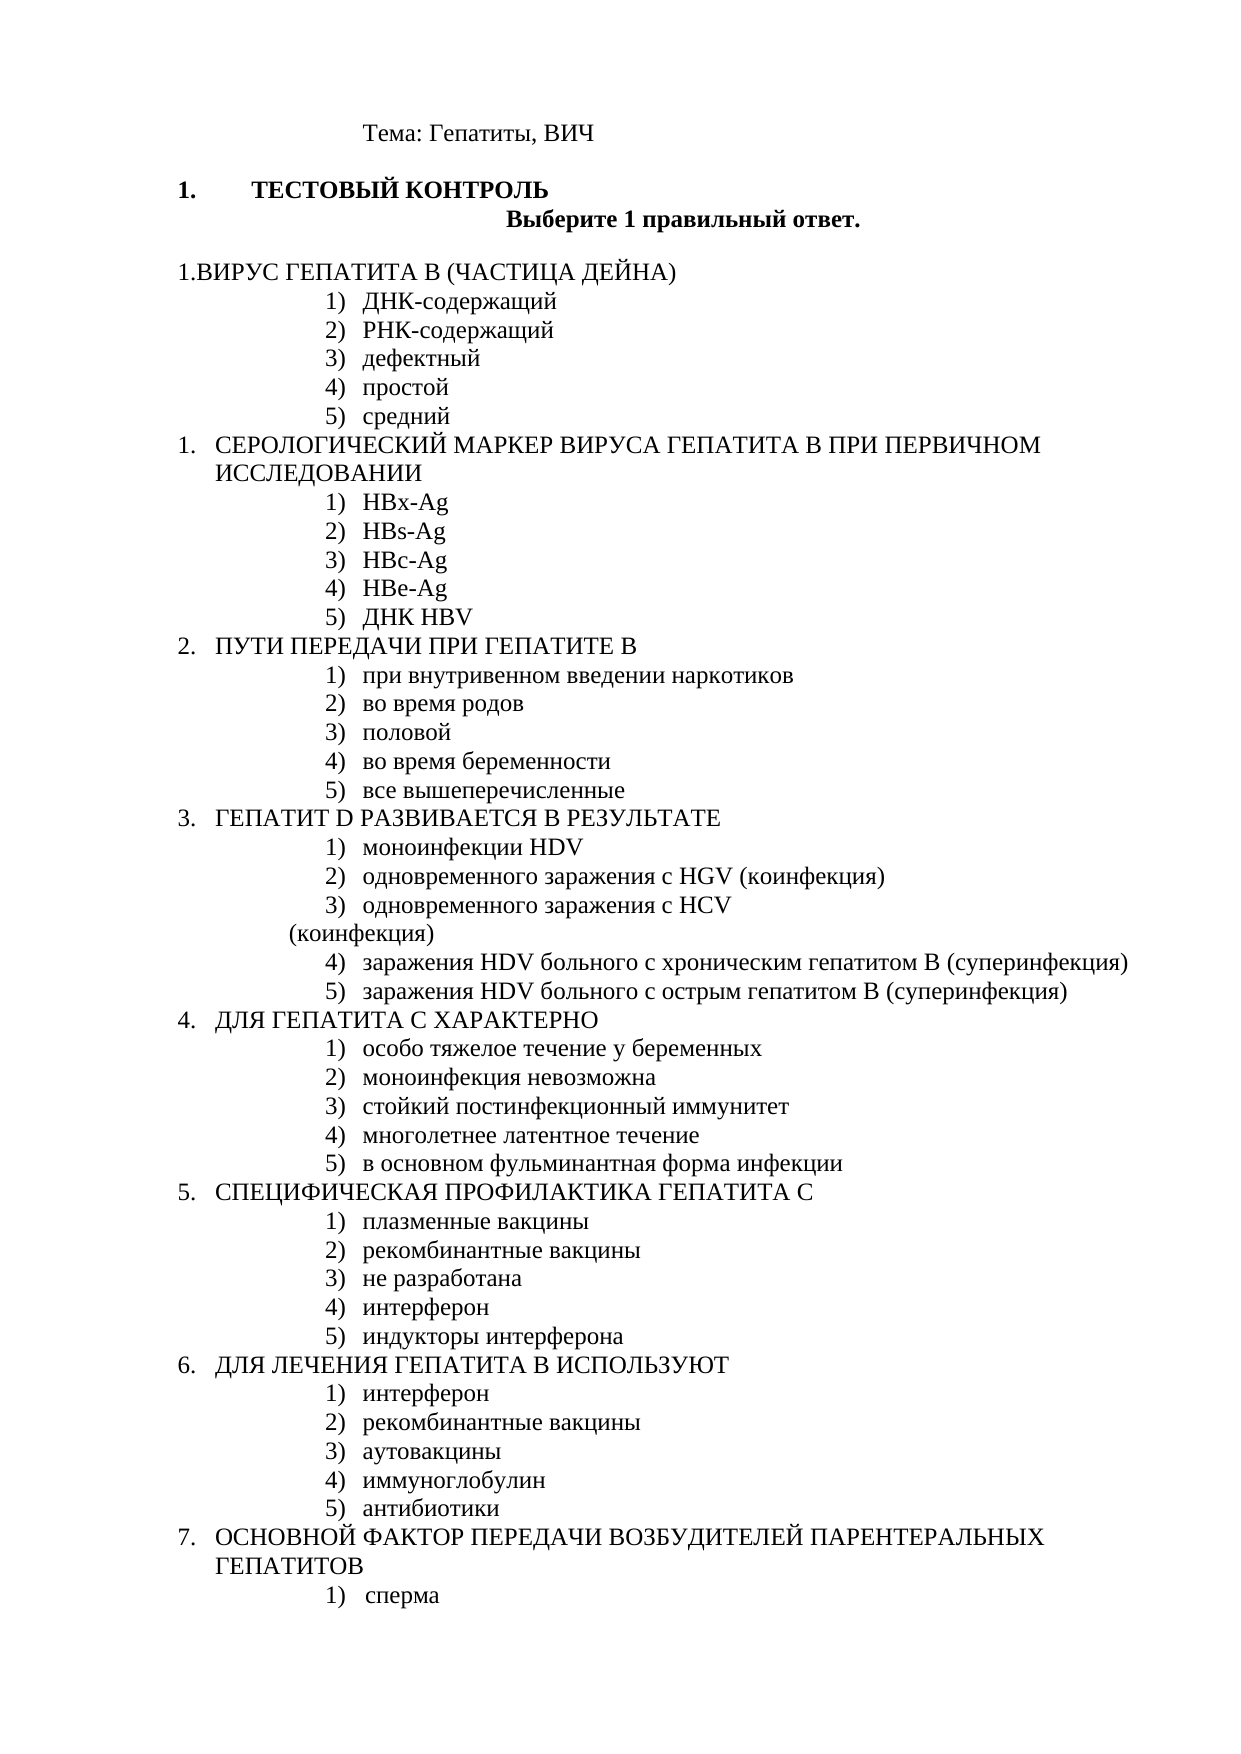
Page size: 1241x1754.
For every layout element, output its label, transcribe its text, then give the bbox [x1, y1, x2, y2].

list одновременного заражения с НGV (коинфекция) [325, 861, 1152, 890]
list дефектный [325, 343, 1152, 372]
list ОСНОВНОЙ ФАКТОР ПЕРЕДАЧИ ВОЗБУДИТЕЛЕЙ ПАРЕНТЕРАЛЬНЫХ ГЕПАТИТОВ [177, 1522, 1152, 1580]
list средний [325, 401, 1152, 430]
list во время беременности [325, 746, 1152, 775]
list особо тяжелое течение у беременных [325, 1033, 1152, 1062]
list рекомбинантные вакцины [325, 1407, 1152, 1436]
list при внутривенном введении наркотиков [325, 660, 1152, 688]
list аутовакцины [325, 1436, 1152, 1465]
list НВс-Ag [325, 545, 1152, 573]
list НВx-Ag [325, 487, 1152, 516]
text 1.ВИРУС ГЕПАТИТА В (ЧАСТИЦА ДЕЙНА) [177, 257, 1152, 286]
list ГЕПАТИТ D РАЗВИВАЕТСЯ В РЕЗУЛЬТАТЕ [177, 803, 1152, 832]
list ДЛЯ ЛЕЧЕНИЯ ГЕПАТИТА В ИСПОЛЬЗУЮТ [177, 1350, 1152, 1378]
list СЕРОЛОГИЧЕСКИЙ МАРКЕР ВИРУСА ГЕПАТИТА В ПРИ ПЕРВИЧНОМ ИССЛЕДОВАНИИ [177, 430, 1152, 487]
text Тема: Гепатиты, ВИЧ [362, 118, 1152, 147]
list все вышеперечисленные [325, 775, 1152, 803]
list РНК-содержащий [325, 315, 1152, 343]
list во время родов [325, 688, 1152, 717]
list моноинфекции НDV [325, 832, 1152, 861]
list заражения НDV больного с хроническим гепатитом В (суперинфекция) [325, 947, 1152, 976]
list ДЛЯ ГЕПАТИТА С ХАРАКТЕРНО [177, 1005, 1152, 1033]
list моноинфекция невозможна [325, 1062, 1152, 1091]
list интерферон [325, 1292, 1152, 1321]
list в основном фульминантная форма инфекции [325, 1148, 1152, 1177]
list антибиотики [325, 1493, 1152, 1522]
list половой [325, 717, 1152, 746]
list одновременного заражения с НСV [325, 890, 1152, 918]
list простой [325, 372, 1152, 401]
list плазменные вакцины [325, 1206, 1152, 1235]
list индукторы интерферона [325, 1321, 1152, 1350]
list СПЕЦИФИЧЕСКАЯ ПРОФИЛАКТИКА ГЕПАТИТА С [177, 1177, 1152, 1206]
list рекомбинантные вакцины [325, 1235, 1152, 1263]
list ДНК HBV [325, 602, 1152, 631]
list интерферон [325, 1378, 1152, 1407]
list НВs-Ag [325, 516, 1152, 545]
list ТЕСТОВЫЙ КОНТРОЛЬ [177, 176, 1152, 204]
list НВе-Ag [325, 573, 1152, 602]
list заражения НDV больного с острым гепатитом В (суперинфекция) [325, 976, 1152, 1005]
list ПУТИ ПЕРЕДАЧИ ПРИ ГЕПАТИТЕ В [177, 631, 1152, 660]
list многолетнее латентное течение [325, 1120, 1152, 1148]
list иммуноглобулин [325, 1465, 1152, 1493]
text (коинфекция) [288, 918, 1152, 947]
list ДНК-содержащий [325, 286, 1152, 315]
list не разработана [325, 1263, 1152, 1292]
list стойкий постинфекционный иммунитет [325, 1091, 1152, 1120]
text Выберите 1 правильный ответ. [215, 204, 1152, 233]
list сперма [325, 1580, 1152, 1608]
